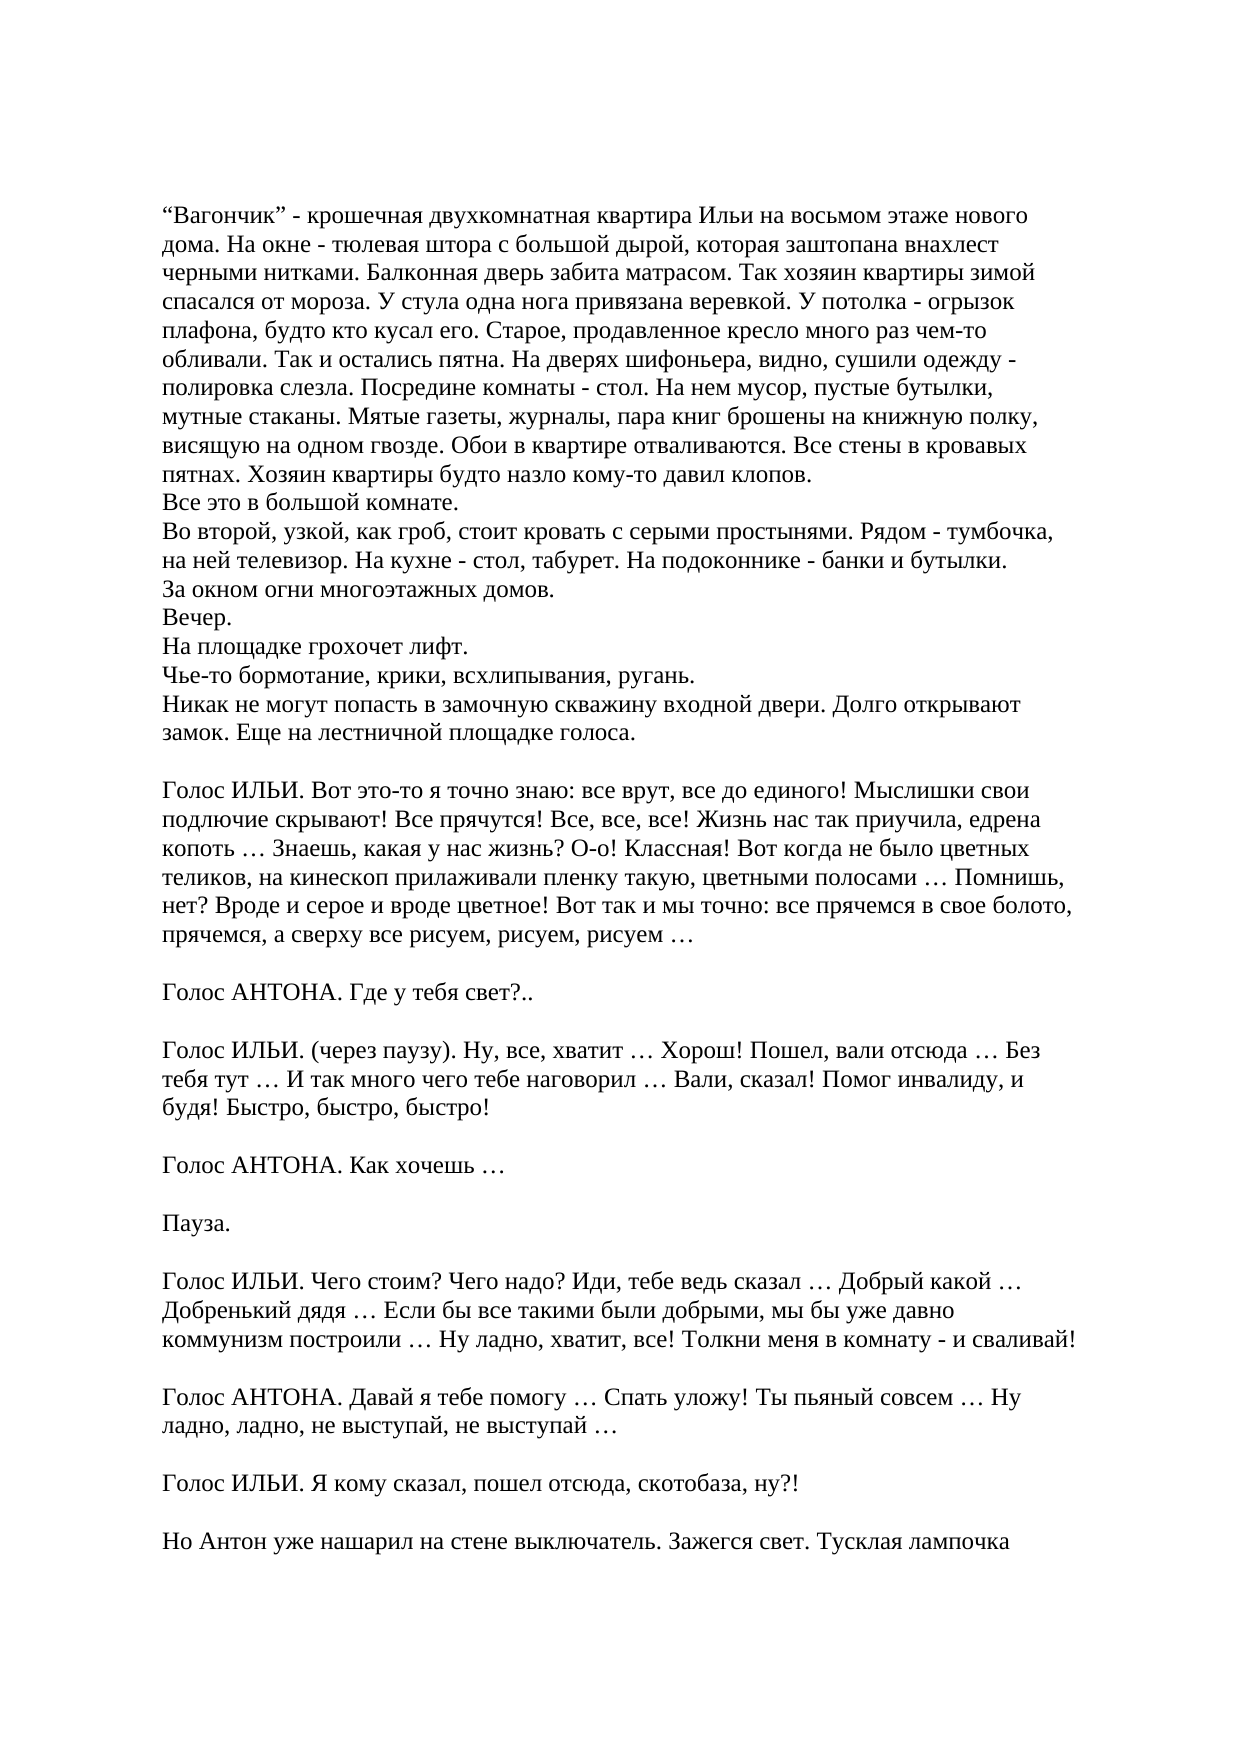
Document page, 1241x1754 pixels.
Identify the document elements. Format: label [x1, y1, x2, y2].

table_header [120, 150, 1120, 1576]
